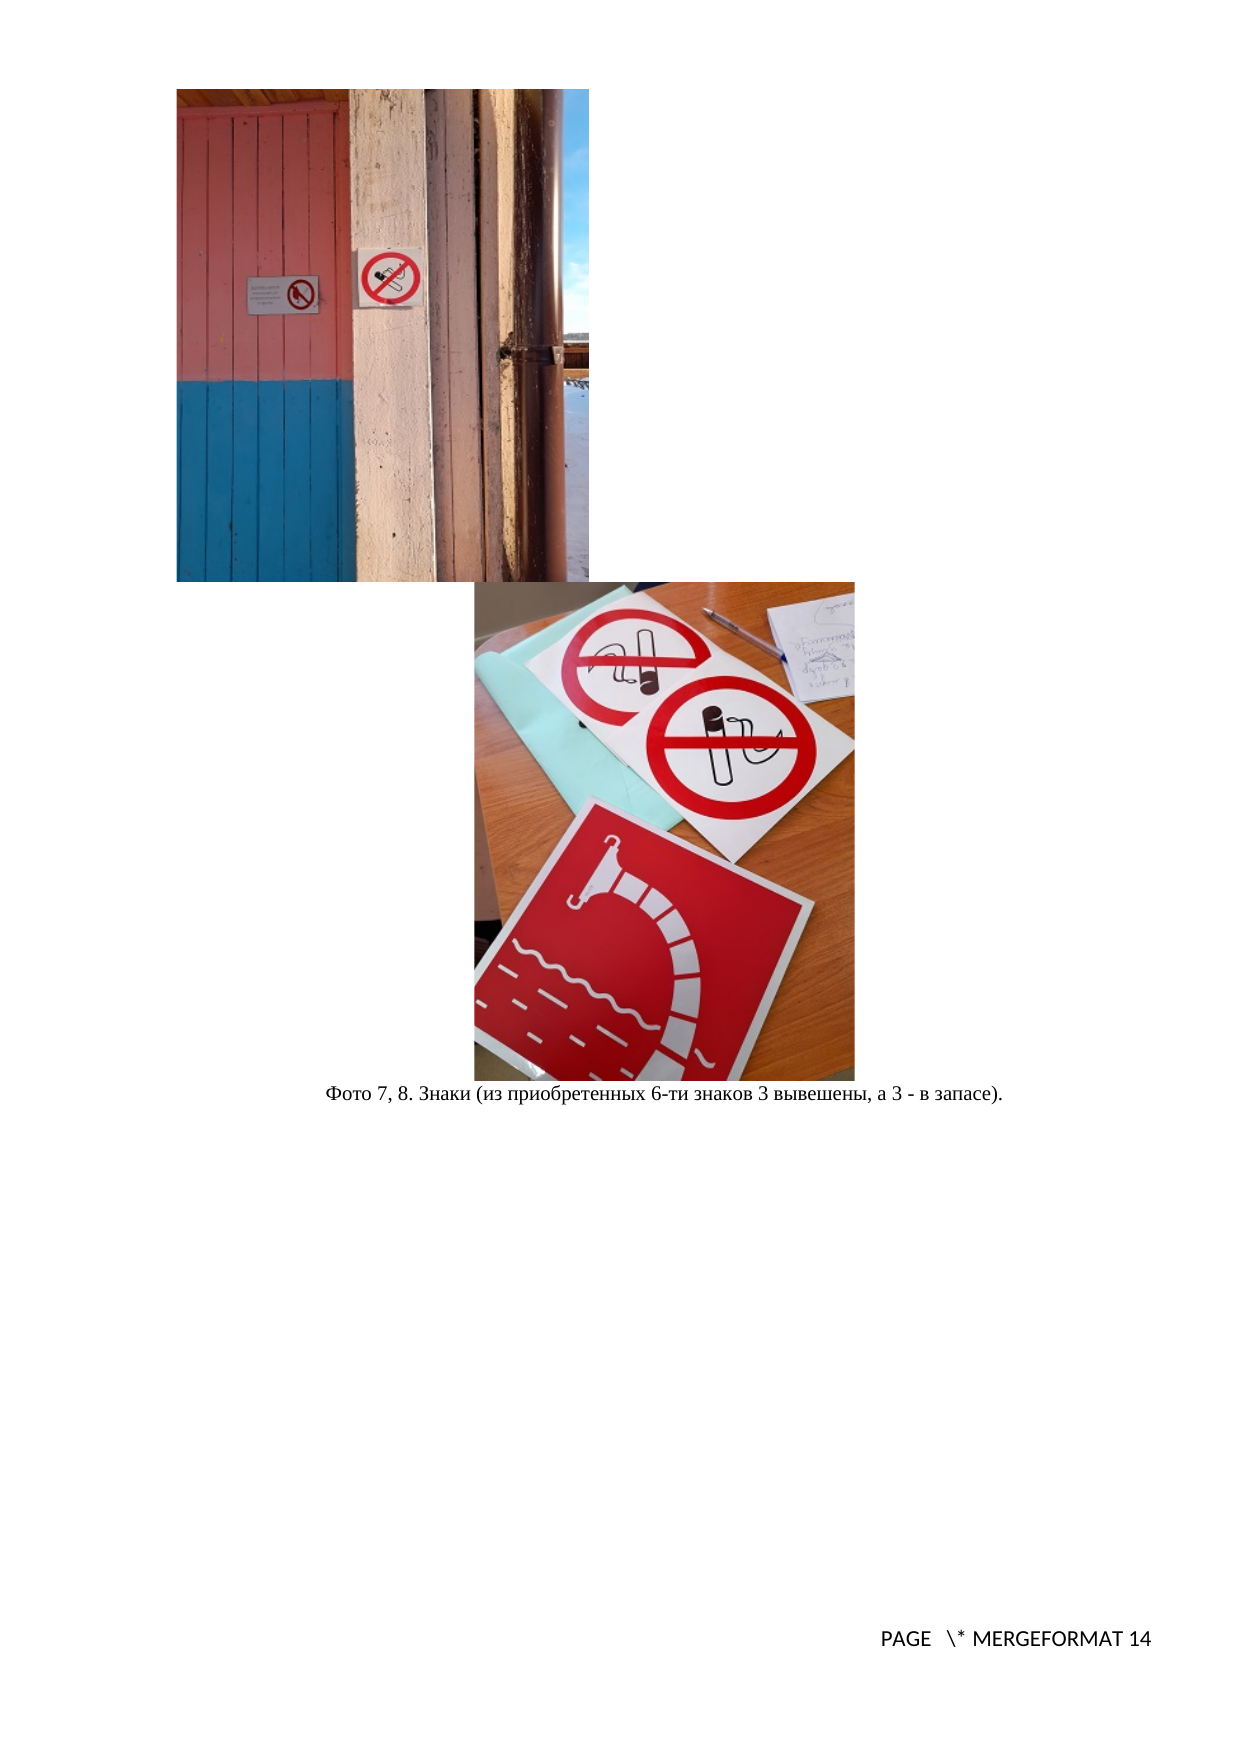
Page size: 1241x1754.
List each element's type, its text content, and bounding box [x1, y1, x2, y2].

text Фото 7, 8. Знаки (из приобретенных 6-ти знаков 3 вывешены, а 3 - в запасе). [177, 1080, 1152, 1104]
picture [176, 89, 855, 1081]
